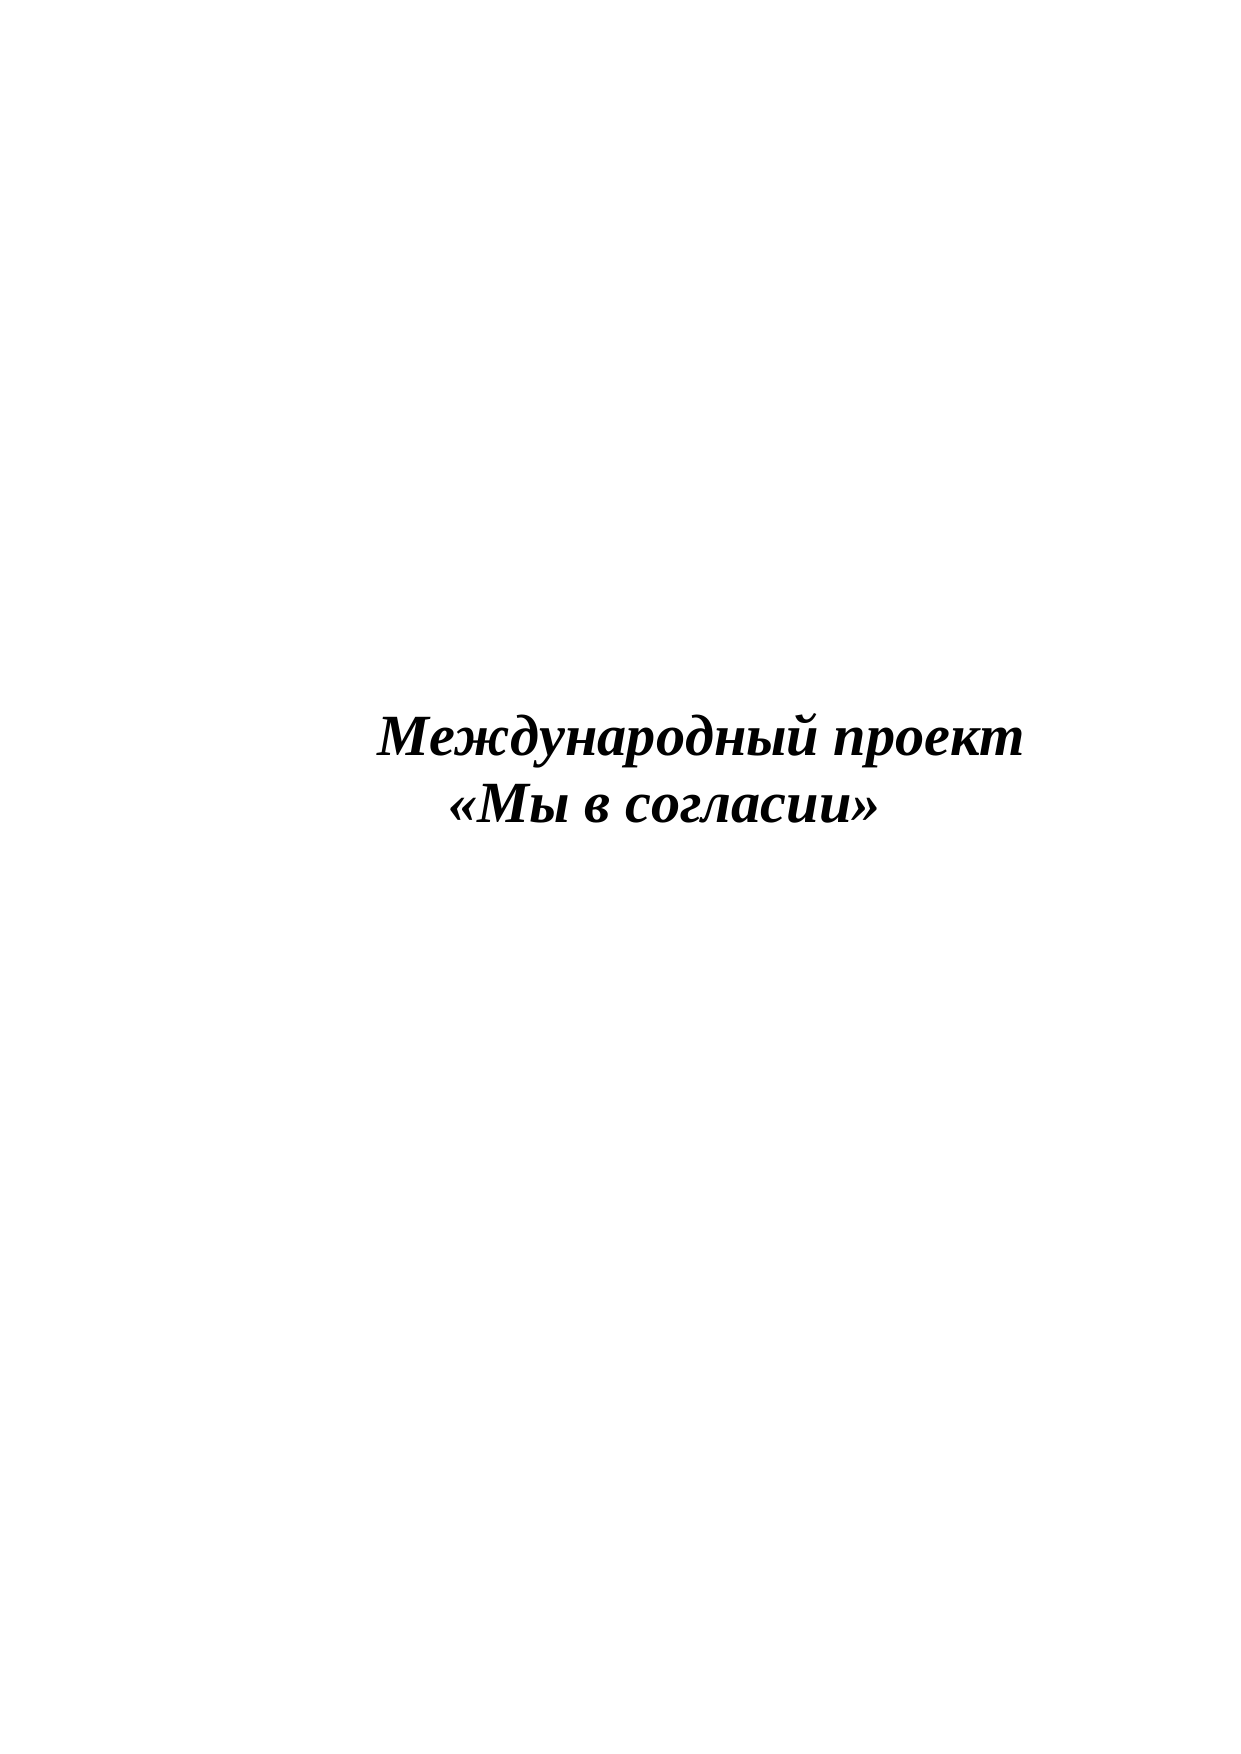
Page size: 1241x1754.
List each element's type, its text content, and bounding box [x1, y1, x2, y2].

text «Мы в согласии» [177, 768, 1152, 836]
text Международный проект [177, 701, 1152, 768]
